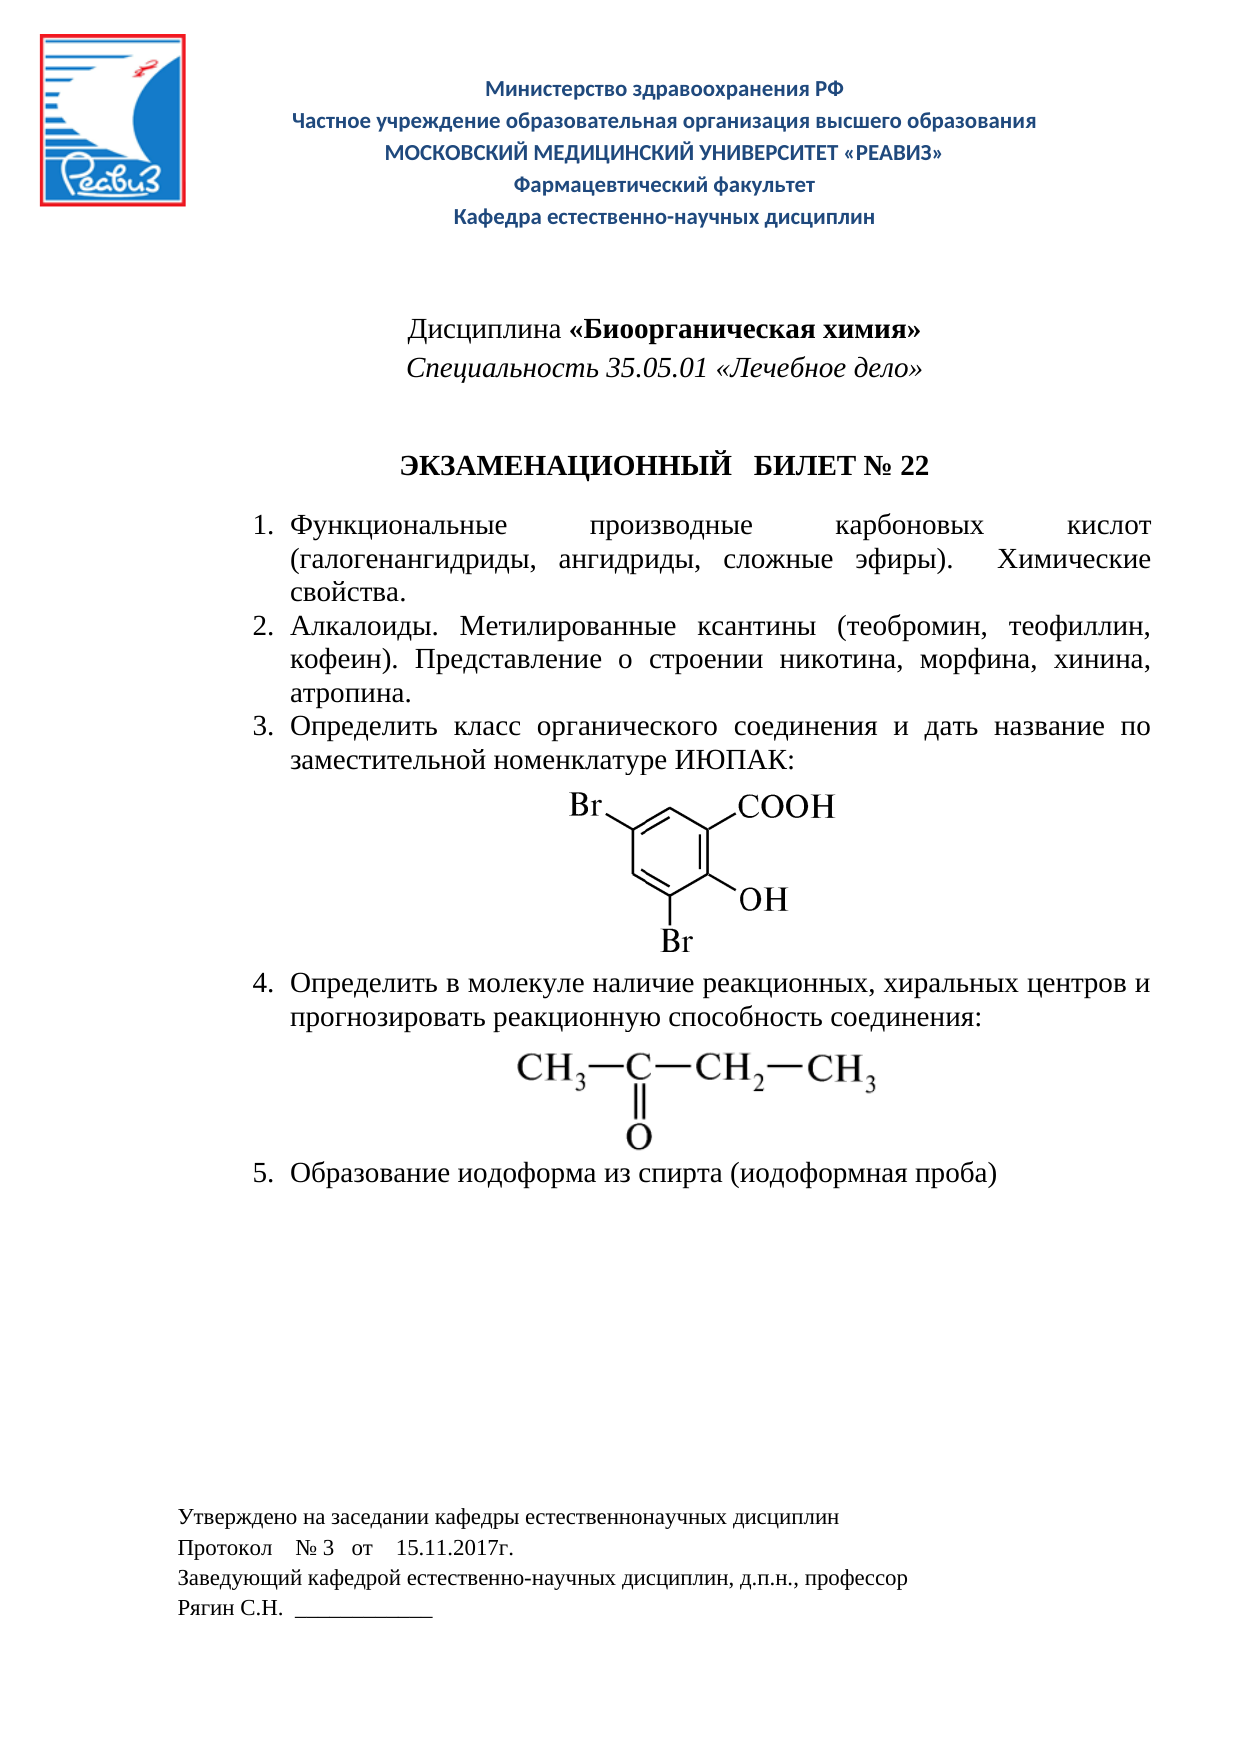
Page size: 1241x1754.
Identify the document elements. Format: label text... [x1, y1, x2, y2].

text Специальность 35.05.01 «Лечебное дело» [177, 350, 1152, 383]
picture [549, 775, 839, 966]
list Определить в молекуле наличие реакционных, хиральных центров и прогнозировать реакционную способность соединения: [252, 965, 1152, 1032]
picture [39, 34, 186, 208]
list Определить класс органического соединения и дать название по заместительной номенклатуре ИЮПАК: [252, 708, 1152, 776]
picture [498, 1032, 890, 1156]
text Дисциплина «Биоорганическая химия» [177, 311, 1152, 345]
text ЭКЗАМЕНАЦИОННЫЙ БИЛЕТ № 22 [177, 448, 1152, 481]
list Функциональные производные карбоновых кислот (галогенангидриды, ангидриды, сложные эфиры). Химические свойства. [252, 507, 1152, 608]
list Образование иодоформа из спирта (иодоформная проба) [252, 1155, 1152, 1189]
list Алкалоиды. Метилированные ксантины (теобромин, теофиллин, кофеин). Представление о строении никотина, морфина, хинина, атропина. [252, 608, 1152, 708]
